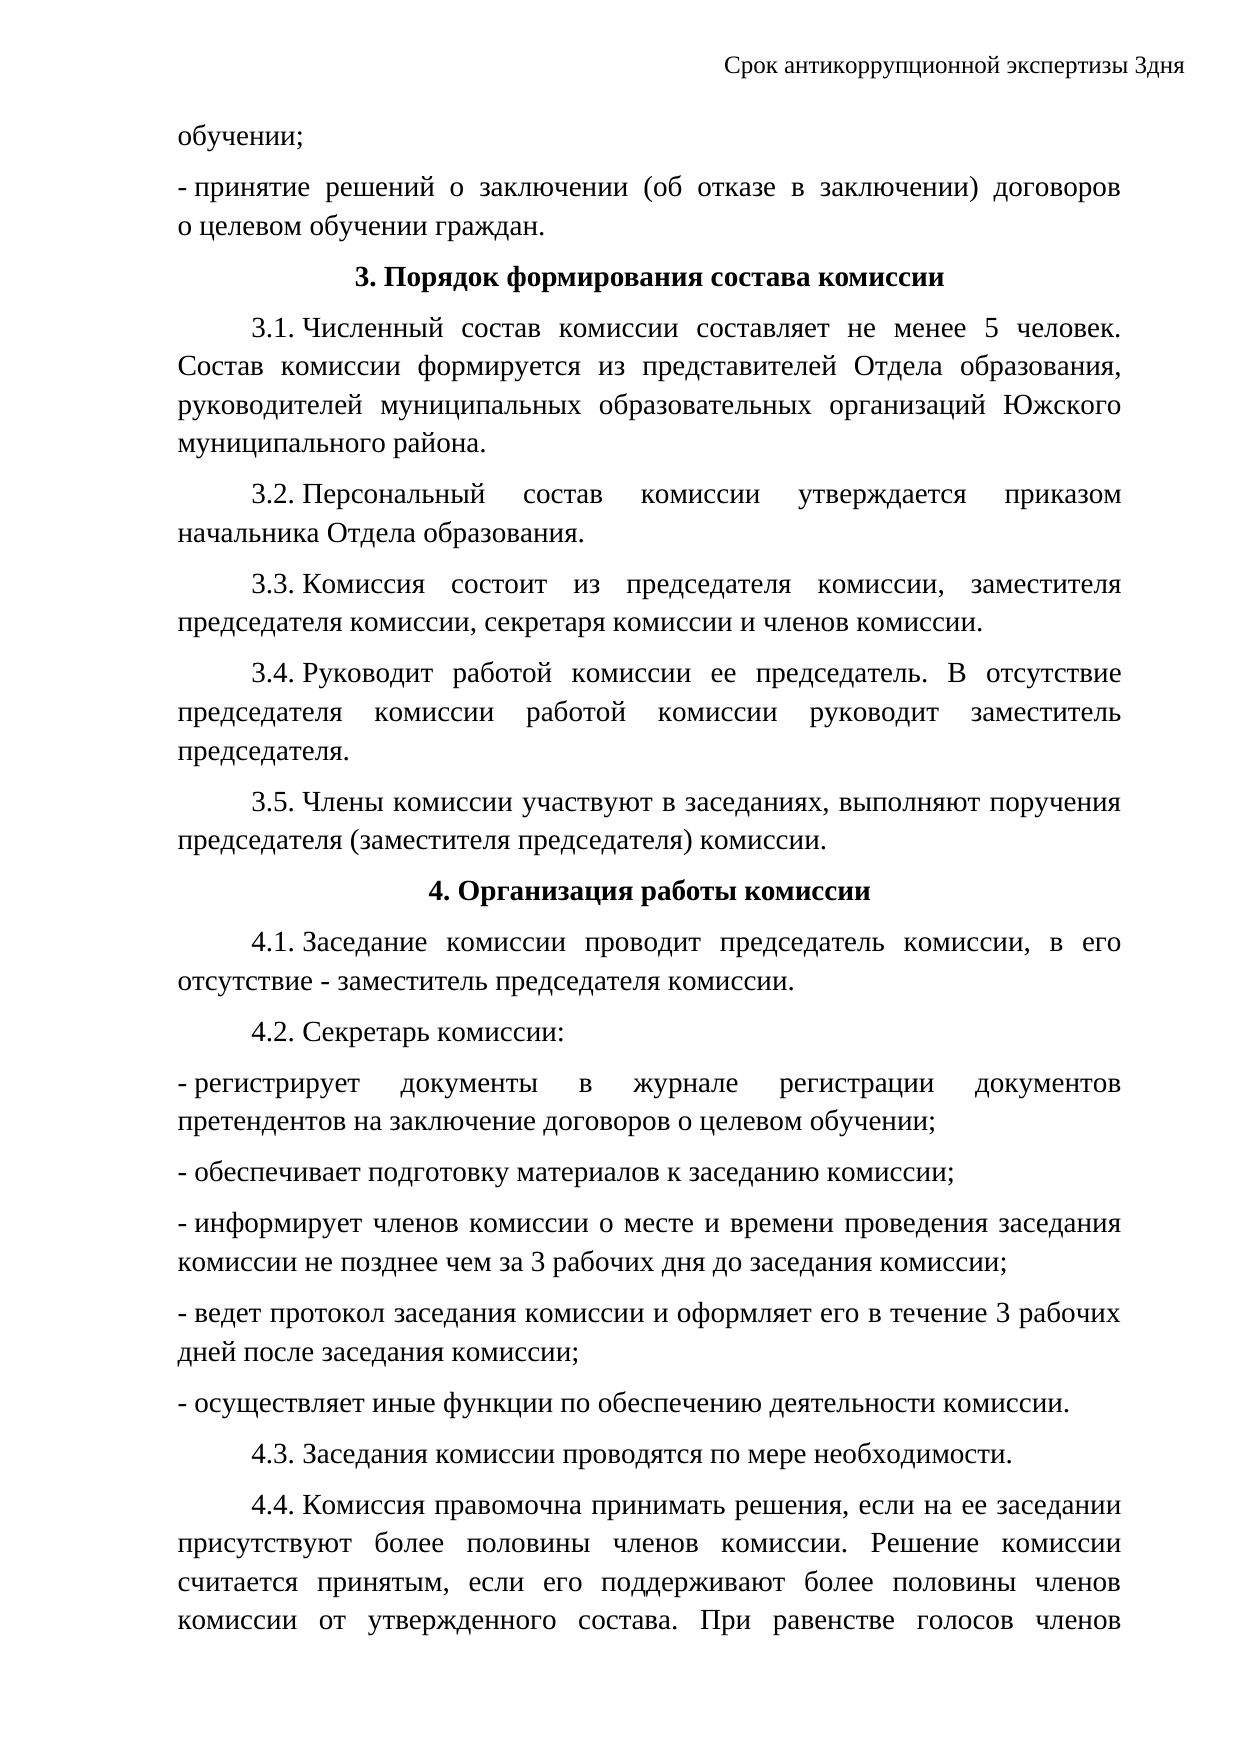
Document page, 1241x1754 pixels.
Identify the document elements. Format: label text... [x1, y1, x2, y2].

text 3.4. Руководит работой комиссии ее председатель. В отсутствие председателя комиссии работой комиссии руководит заместитель председателя. [177, 656, 1122, 766]
text - осуществляет иные функции по обеспечению деятельности комиссии. [177, 1385, 1122, 1418]
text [177, 118, 1122, 152]
text 3.3. Комиссия состоит из председателя комиссии, заместителя председателя комиссии, секретаря комиссии и членов комиссии. [177, 566, 1122, 638]
text 4.2. Секретарь комиссии: [177, 1014, 1122, 1047]
subtitle 3. Порядок формирования состава комиссии [177, 259, 1122, 292]
subtitle 4. Организация работы комиссии [177, 873, 1122, 907]
text - регистрирует документы в журнале регистрации документов претендентов на заключение договоров о целевом обучении; [177, 1065, 1122, 1137]
text - информирует членов комиссии о месте и времени проведения заседания комиссии не позднее чем за 3 рабочих дня до заседания комиссии; [177, 1206, 1122, 1278]
text - обеспечивает подготовку материалов к заседанию комиссии; [177, 1154, 1122, 1188]
text - ведет протокол заседания комиссии и оформляет его в течение 3 рабочих дней после заседания комиссии; [177, 1295, 1122, 1367]
text 3.1. Численный состав комиссии составляет не менее 5 человек. Состав комиссии формируется из представителей Отдела образования, руководителей муниципальных образовательных организаций Южского муниципального района. [177, 310, 1122, 459]
text - принятие решений о заключении (об отказе в заключении) договоров о целевом обучении граждан. [177, 169, 1122, 241]
text 3.2. Персональный состав комиссии утверждается приказом начальника Отдела образования. [177, 476, 1122, 548]
text 4.1. Заседание комиссии проводит председатель комиссии, в его отсутствие - заместитель председателя комиссии. [177, 924, 1122, 996]
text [177, 1487, 1122, 1636]
text 3.5. Члены комиссии участвуют в заседаниях, выполняют поручения председателя (заместителя председателя) комиссии. [177, 784, 1122, 856]
text 4.3. Заседания комиссии проводятся по мере необходимости. [177, 1436, 1122, 1469]
